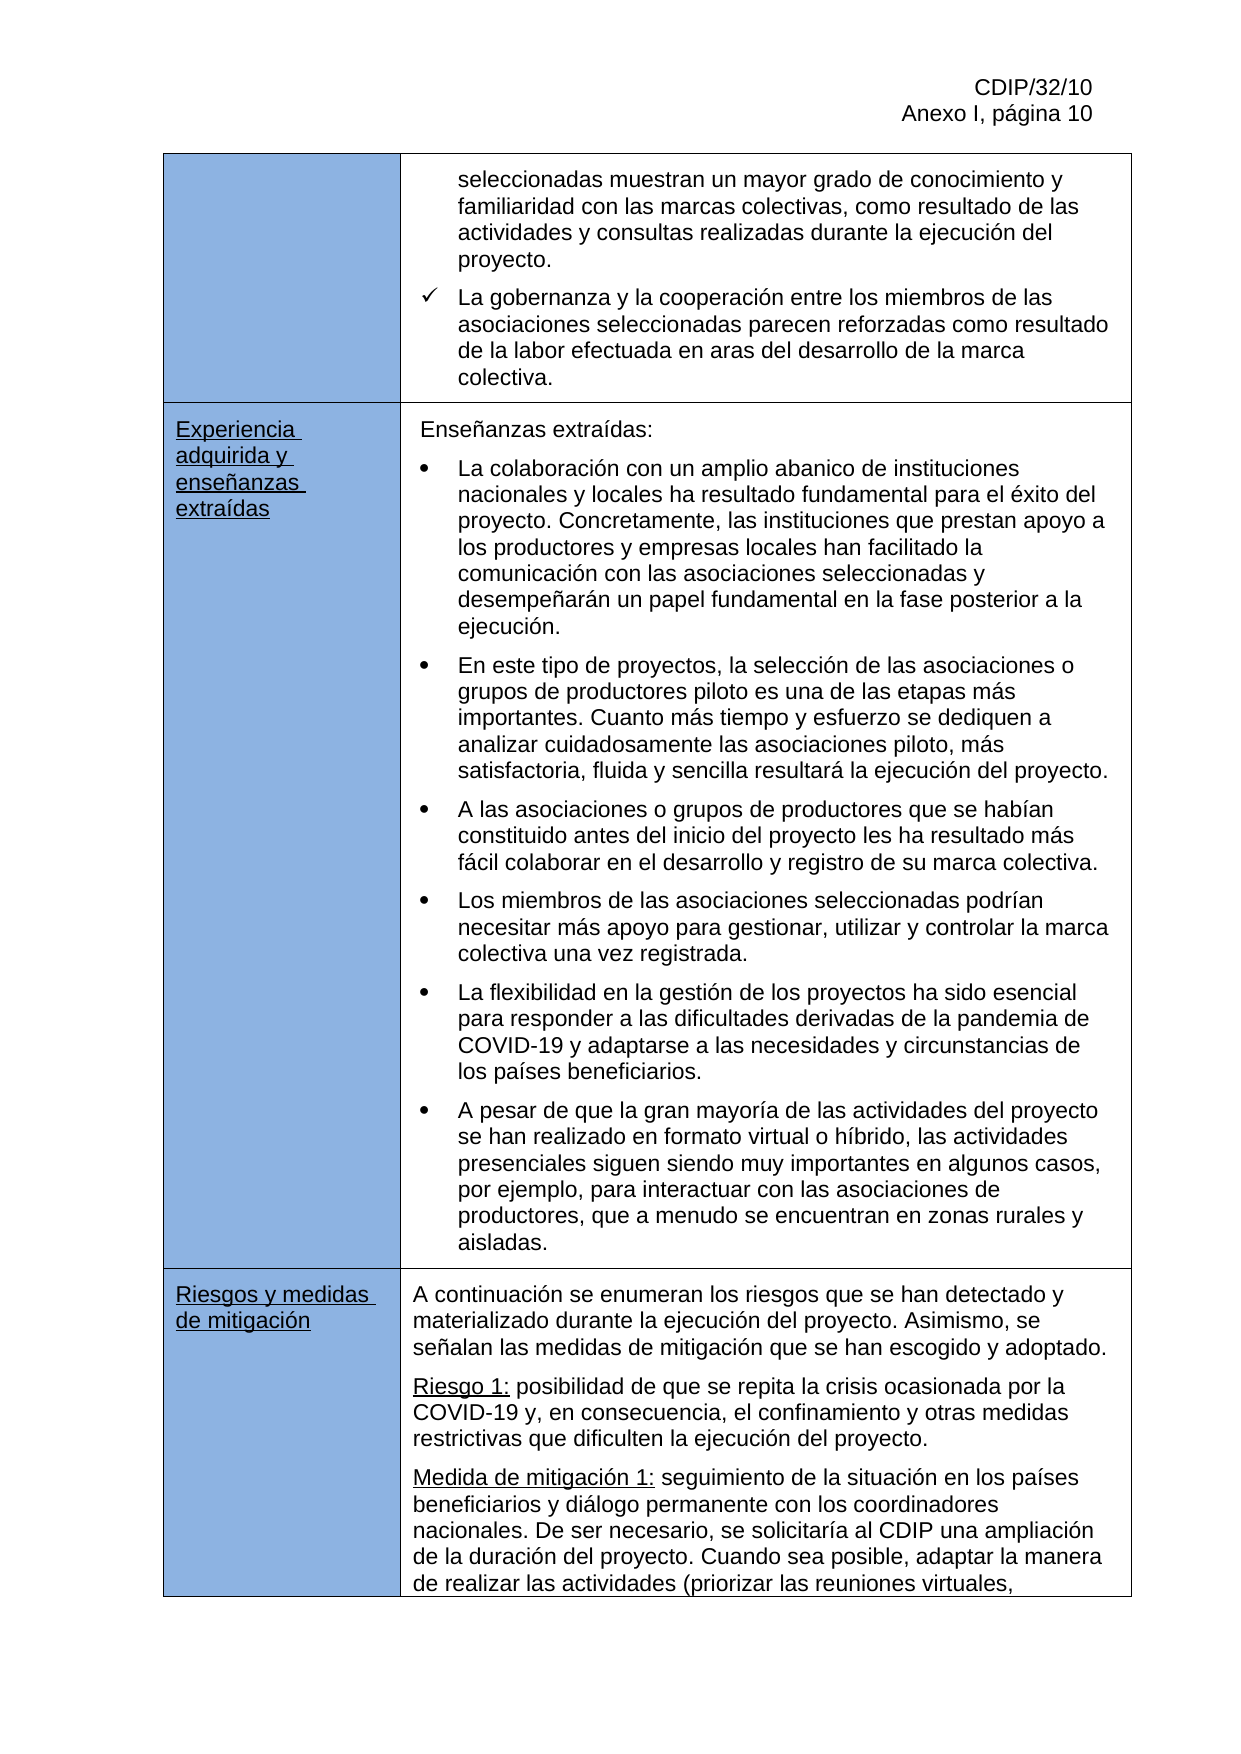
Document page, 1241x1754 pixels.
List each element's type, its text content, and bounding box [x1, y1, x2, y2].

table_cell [164, 1269, 400, 1596]
table_cell Enseñanzas extraídas: La colaboración con un amplio abanico de instituciones nacionales y locales ha resultado fundamental para el éxito del proyecto. Concretamente, las instituciones que prestan apoyo a los productores y empresas locales han facilitado la comunicación con las asociaciones seleccionadas y desempeñarán un papel fundamental en la fase posterior a la ejecución. En este tipo de proyectos, la selección de las asociaciones o grupos de productores piloto es una de las etapas más importantes. Cuanto más tiempo y esfuerzo se dediquen a analizar cuidadosamente las asociaciones piloto, más satisfactoria, fluida y sencilla resultará la ejecución del proyecto. A las asociaciones o grupos de productores que se habían constituido antes del inicio del proyecto les ha resultado más fácil colaborar en el desarrollo y registro de su marca colectiva. Los miembros de las asociaciones seleccionadas podrían necesitar más apoyo para gestionar, utilizar y controlar la marca colectiva una vez registrada. La flexibilidad en la gestión de los proyectos ha sido esencial para responder a las dificultades derivadas de la pandemia de COVID-19 y adaptarse a las necesidades y circunstancias de los países beneficiarios. A pesar de que la gran mayoría de las actividades del proyecto se han realizado en formato virtual o híbrido, las actividades presenciales siguen siendo muy importantes en algunos casos, por ejemplo, para interactuar con las asociaciones de productores, que a menudo se encuentran en zonas rurales y aisladas. [401, 403, 1131, 1268]
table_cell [164, 154, 400, 402]
table_cell Experiencia adquirida y enseñanzas extraídas [164, 403, 400, 1268]
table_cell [401, 154, 1131, 402]
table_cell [401, 1269, 1131, 1596]
